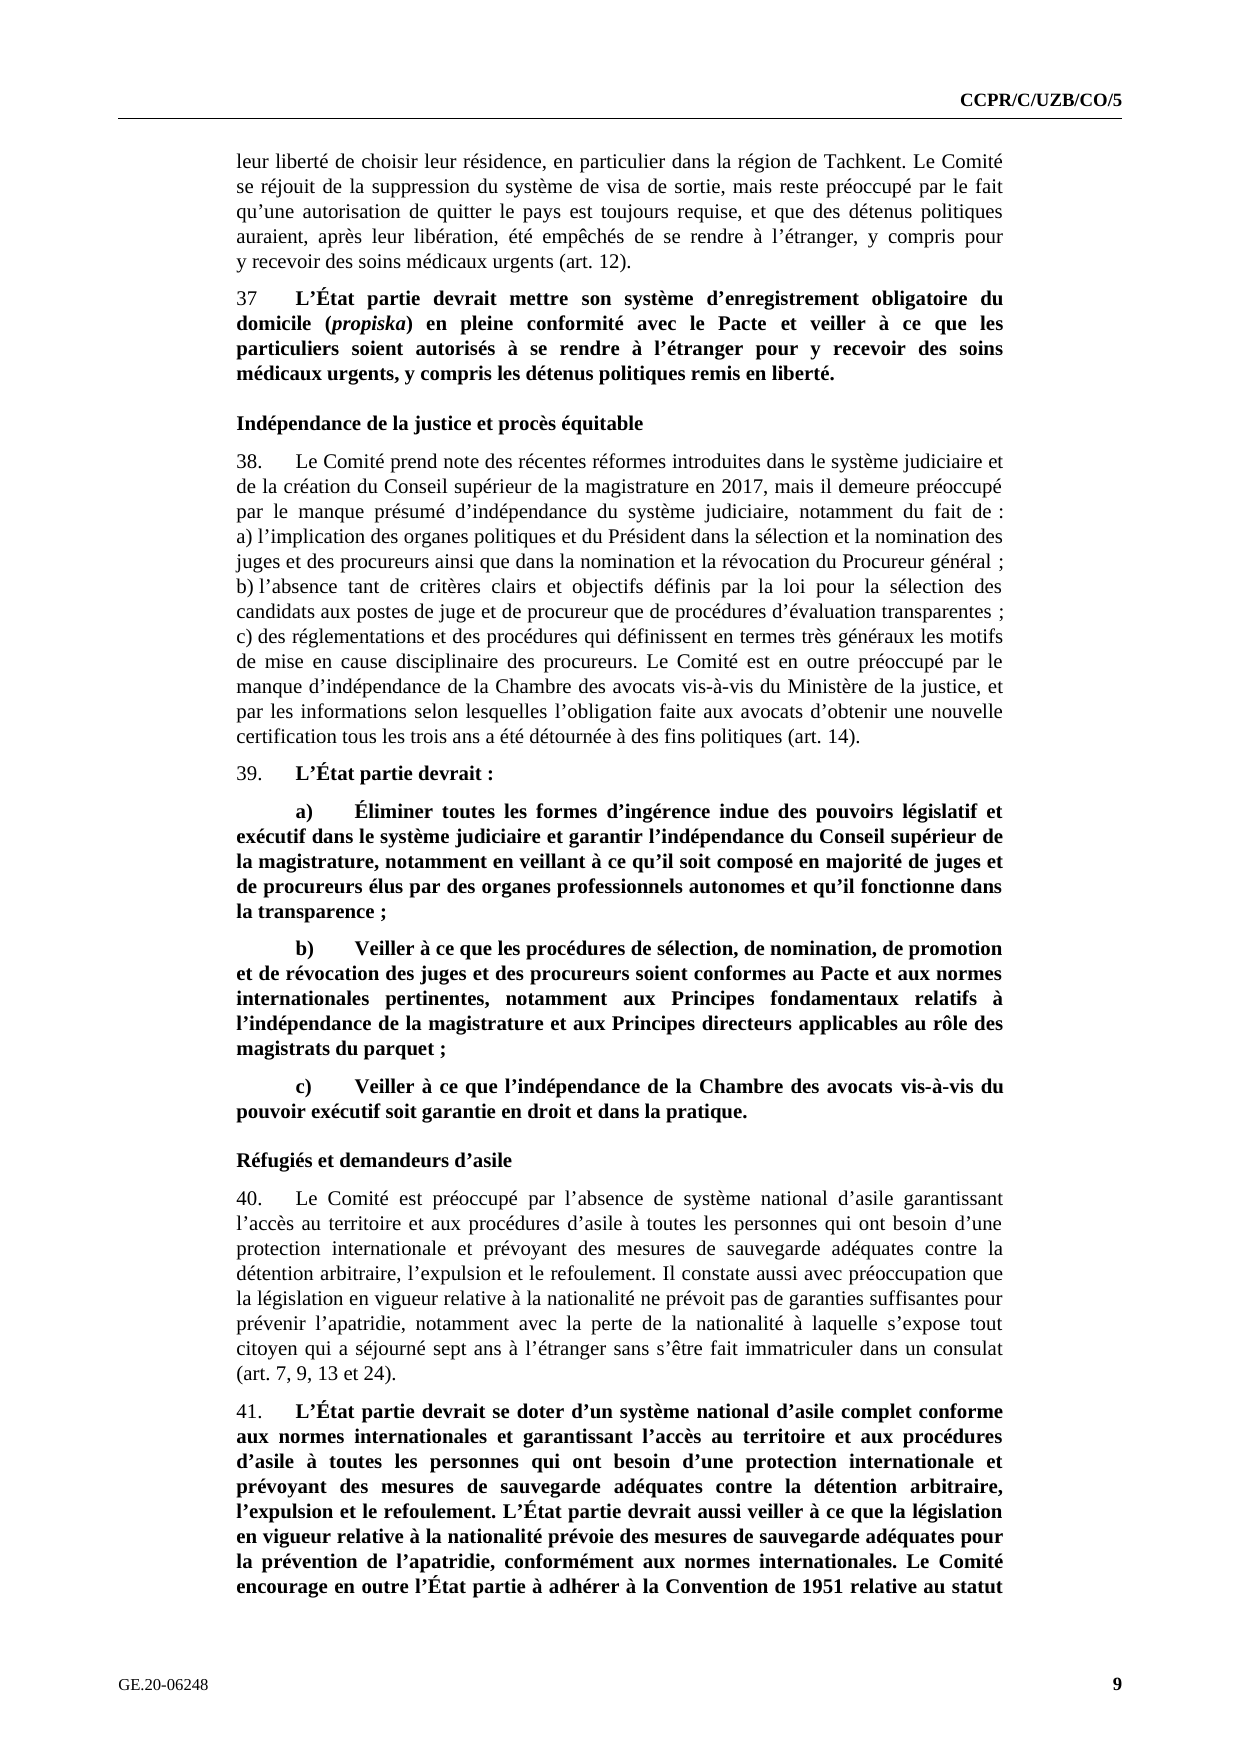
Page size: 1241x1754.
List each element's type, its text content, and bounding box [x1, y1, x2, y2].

text Réfugiés et demandeurs d’asile [118, 1148, 1004, 1173]
text 39. L’État partie devrait : [236, 760, 1004, 785]
text 40. Le Comité est préoccupé par l’absence de système national d’asile garantissant l’accès au territoire et aux procédures d’asile à toutes les personnes qui ont besoin d’une protection internationale et prévoyant des mesures de sauvegarde adéquates contre la détention arbitraire, l’expulsion et le refoulement. Il constate aussi avec préoccupation que la législation en vigueur relative à la nationalité ne prévoit pas de garanties suffisantes pour prévenir l’apatridie, notamment avec la perte de la nationalité à laquelle s’expose tout citoyen qui a séjourné sept ans à l’étranger sans s’être fait immatriculer dans un consulat (art. 7, 9, 13 et 24). [236, 1185, 1004, 1385]
text 38. Le Comité prend note des récentes réformes introduites dans le système judiciaire et de la création du Conseil supérieur de la magistrature en 2017, mais il demeure préoccupé par le manque présumé d’indépendance du système judiciaire, notamment du fait de : a) l’implication des organes politiques et du Président dans la sélection et la nomination des juges et des procureurs ainsi que dans la nomination et la révocation du Procureur général ; b) l’absence tant de critères clairs et objectifs définis par la loi pour la sélection des candidats aux postes de juge et de procureur que de procédures d’évaluation transparentes ; c) des réglementations et des procédures qui définissent en termes très généraux les motifs de mise en cause disciplinaire des procureurs. Le Comité est en outre préoccupé par le manque d’indépendance de la Chambre des avocats vis-à-vis du Ministère de la justice, et par les informations selon lesquelles l’obligation faite aux avocats d’obtenir une nouvelle certification tous les trois ans a été détournée à des fins politiques (art. 14). [236, 448, 1004, 748]
text b) Veiller à ce que les procédures de sélection, de nomination, de promotion et de révocation des juges et des procureurs soient conformes au Pacte et aux normes internationales pertinentes, notamment aux Principes fondamentaux relatifs à l’indépendance de la magistrature et aux Principes directeurs applicables au rôle des magistrats du parquet ; [236, 935, 1004, 1060]
text Indépendance de la justice et procès équitable [118, 410, 1004, 435]
text c) Veiller à ce que l’indépendance de la Chambre des avocats vis-à-vis du pouvoir exécutif soit garantie en droit et dans la pratique. [236, 1073, 1004, 1123]
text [236, 148, 1004, 273]
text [236, 1398, 1004, 1598]
text a) Éliminer toutes les formes d’ingérence indue des pouvoirs législatif et exécutif dans le système judiciaire et garantir l’indépendance du Conseil supérieur de la magistrature, notamment en veillant à ce qu’il soit composé en majorité de juges et de procureurs élus par des organes professionnels autonomes et qu’il fonctionne dans la transparence ; [236, 798, 1004, 923]
text 37 L’État partie devrait mettre son système d’enregistrement obligatoire du domicile (propiska) en pleine conformité avec le Pacte et veiller à ce que les particuliers soient autorisés à se rendre à l’étranger pour y recevoir des soins médicaux urgents, y compris les détenus politiques remis en liberté. [236, 285, 1004, 385]
